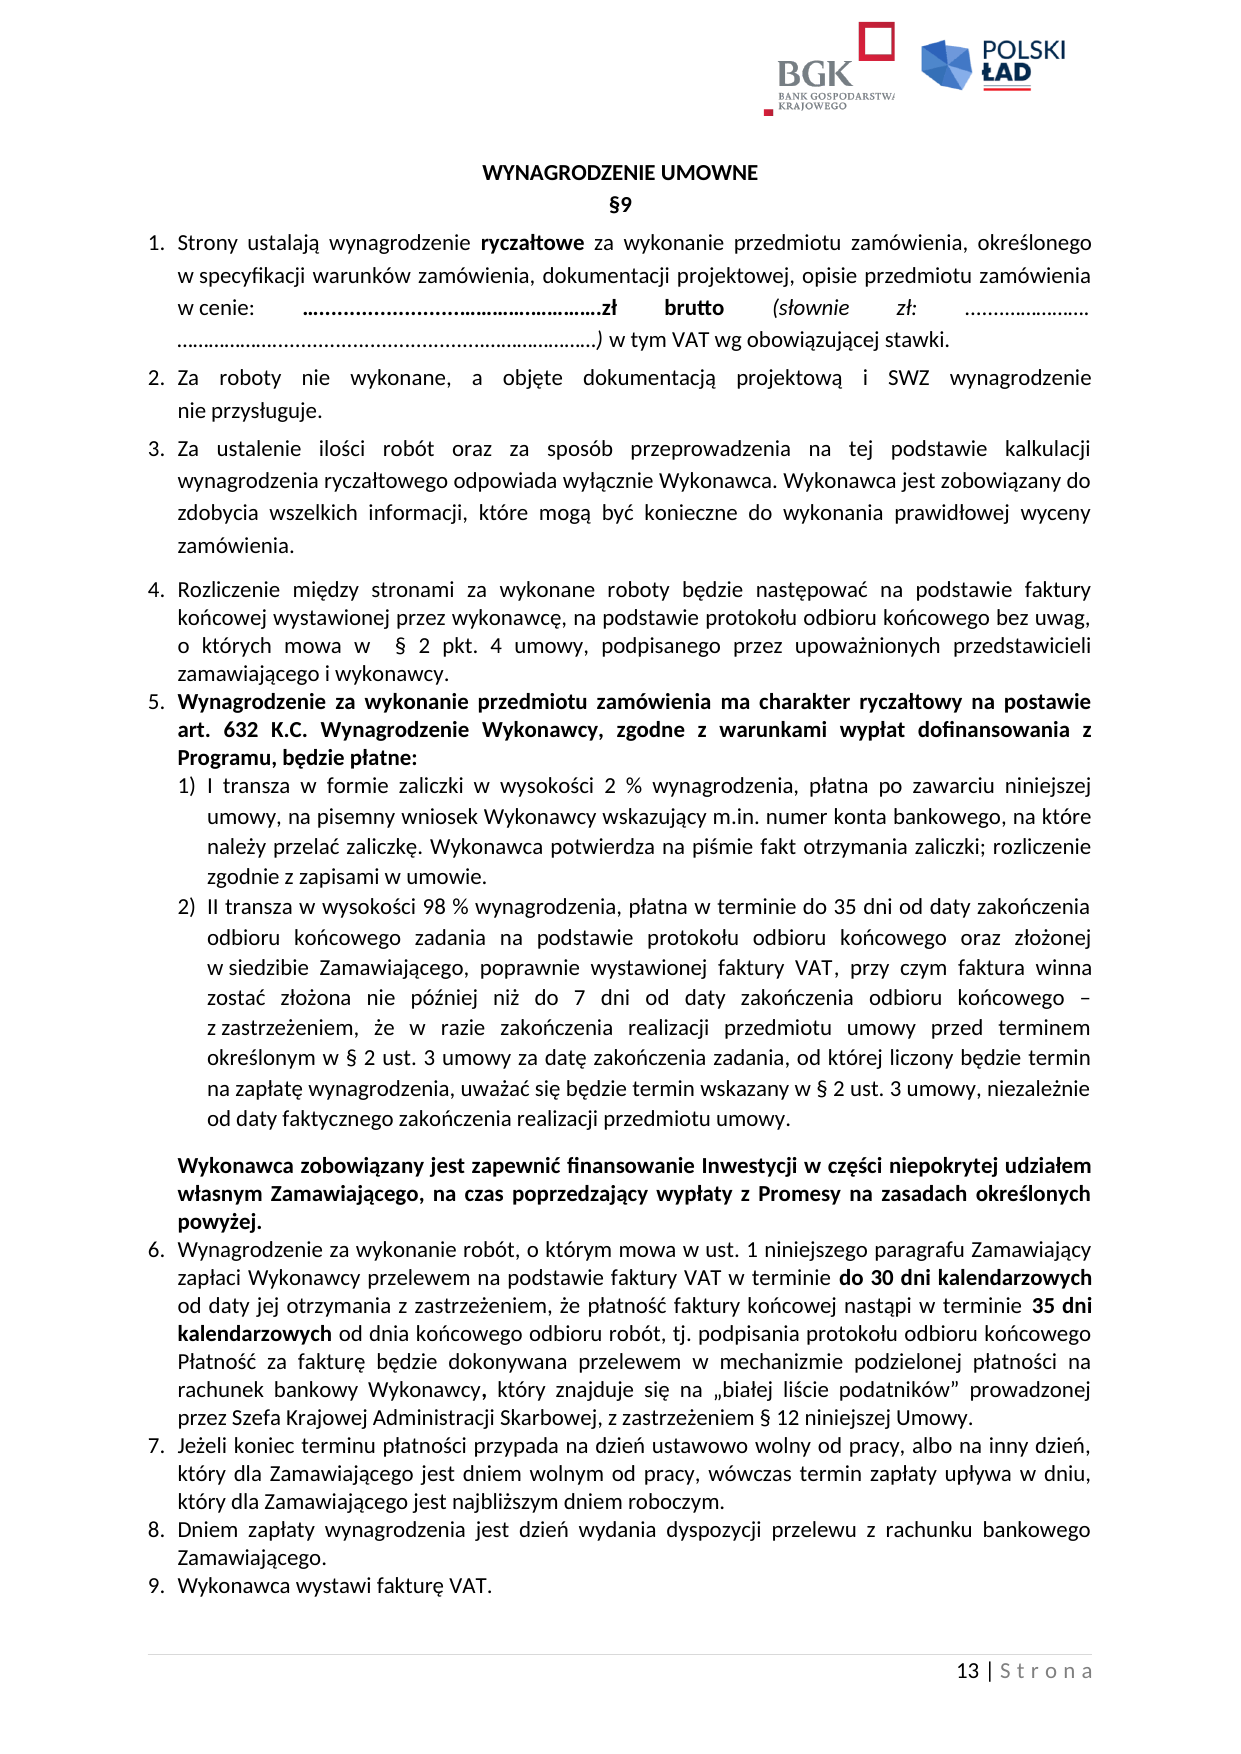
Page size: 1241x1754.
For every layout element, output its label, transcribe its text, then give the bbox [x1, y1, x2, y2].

list Wynagrodzenie za wykonanie robót, o którym mowa w ust. 1 niniejszego paragrafu Zamawiający zapłaci Wykonawcy przelewem na podstawie faktury VAT w terminie do 30 dni kalendarzowych od daty jej otrzymania z zastrzeżeniem, że płatność faktury końcowej nastąpi w terminie 35 dni kalendarzowych od dnia końcowego odbioru robót, tj. podpisania protokołu odbioru końcowego Płatność za fakturę będzie dokonywana przelewem w mechanizmie podzielonej płatności na rachunek bankowy Wykonawcy, który znajduje się na „białej liście podatników” prowadzonej przez Szefa Krajowej Administracji Skarbowej, z zastrzeżeniem § 12 niniejszej Umowy. [148, 1235, 1092, 1431]
list Strony ustalają wynagrodzenie ryczałtowe za wykonanie przedmiotu zamówienia, określonego w specyfikacji warunków zamówienia, dokumentacji projektowej, opisie przedmiotu zamówienia w cenie: ….......................………….………….zł brutto (słownie zł: .......…………….……………….....................................…………………) w tym VAT wg obowiązującej stawki. [148, 228, 1092, 353]
picture [911, 15, 1090, 116]
list Za ustalenie ilości robót oraz za sposób przeprowadzenia na tej podstawie kalkulacji wynagrodzenia ryczałtowego odpowiada wyłącznie Wykonawca. Wykonawca jest zobowiązany do zdobycia wszelkich informacji, które mogą być konieczne do wykonania prawidłowej wyceny zamówienia. [148, 434, 1092, 559]
list Dniem zapłaty wynagrodzenia jest dzień wydania dyspozycji przelewu z rachunku bankowego Zamawiającego. [148, 1515, 1092, 1571]
text §9 [148, 190, 1092, 218]
list II transza w wysokości 98 % wynagrodzenia, płatna w terminie do 35 dni od daty zakończenia odbioru końcowego zadania na podstawie protokołu odbioru końcowego oraz złożonej w siedzibie Zamawiającego, poprawnie wystawionej faktury VAT, przy czym faktura winna zostać złożona nie później niż do 7 dni od daty zakończenia odbioru końcowego – z zastrzeżeniem, że w razie zakończenia realizacji przedmiotu umowy przed terminem określonym w § 2 ust. 3 umowy za datę zakończenia zadania, od której liczony będzie termin na zapłatę wynagrodzenia, uważać się będzie termin wskazany w § 2 ust. 3 umowy, niezależnie od daty faktycznego zakończenia realizacji przedmiotu umowy. [177, 892, 1092, 1132]
list Wynagrodzenie za wykonanie przedmiotu zamówienia ma charakter ryczałtowy na postawie art. 632 K.C. Wynagrodzenie Wykonawcy, zgodne z warunkami wypłat dofinansowania z Programu, będzie płatne: [148, 687, 1092, 772]
list Wykonawca wystawi fakturę VAT. [148, 1571, 1092, 1599]
list Jeżeli koniec terminu płatności przypada na dzień ustawowo wolny od pracy, albo na inny dzień, który dla Zamawiającego jest dniem wolnym od pracy, wówczas termin zapłaty upływa w dniu, który dla Zamawiającego jest najbliższym dniem roboczym. [148, 1431, 1092, 1515]
picture [763, 21, 895, 116]
list I transza w formie zaliczki w wysokości 2 % wynagrodzenia, płatna po zawarciu niniejszej umowy, na pisemny wniosek Wykonawcy wskazujący m.in. numer konta bankowego, na które należy przelać zaliczkę. Wykonawca potwierdza na piśmie fakt otrzymania zaliczki; rozliczenie zgodnie z zapisami w umowie. [177, 772, 1092, 890]
text Wykonawca zobowiązany jest zapewnić finansowanie Inwestycji w części niepokrytej udziałem własnym Zamawiającego, na czas poprzedzający wypłaty z Promesy na zasadach określonych powyżej. [177, 1151, 1092, 1235]
text WYNAGRODZENIE UMOWNE [148, 158, 1092, 186]
list Za roboty nie wykonane, a objęte dokumentacją projektową i SWZ wynagrodzenie nie przysługuje. [148, 363, 1092, 424]
list Rozliczenie między stronami za wykonane roboty będzie następować na podstawie faktury końcowej wystawionej przez wykonawcę, na podstawie protokołu odbioru końcowego bez uwag, o których mowa w § 2 pkt. 4 umowy, podpisanego przez upoważnionych przedstawicieli zamawiającego i wykonawcy. [148, 575, 1092, 687]
